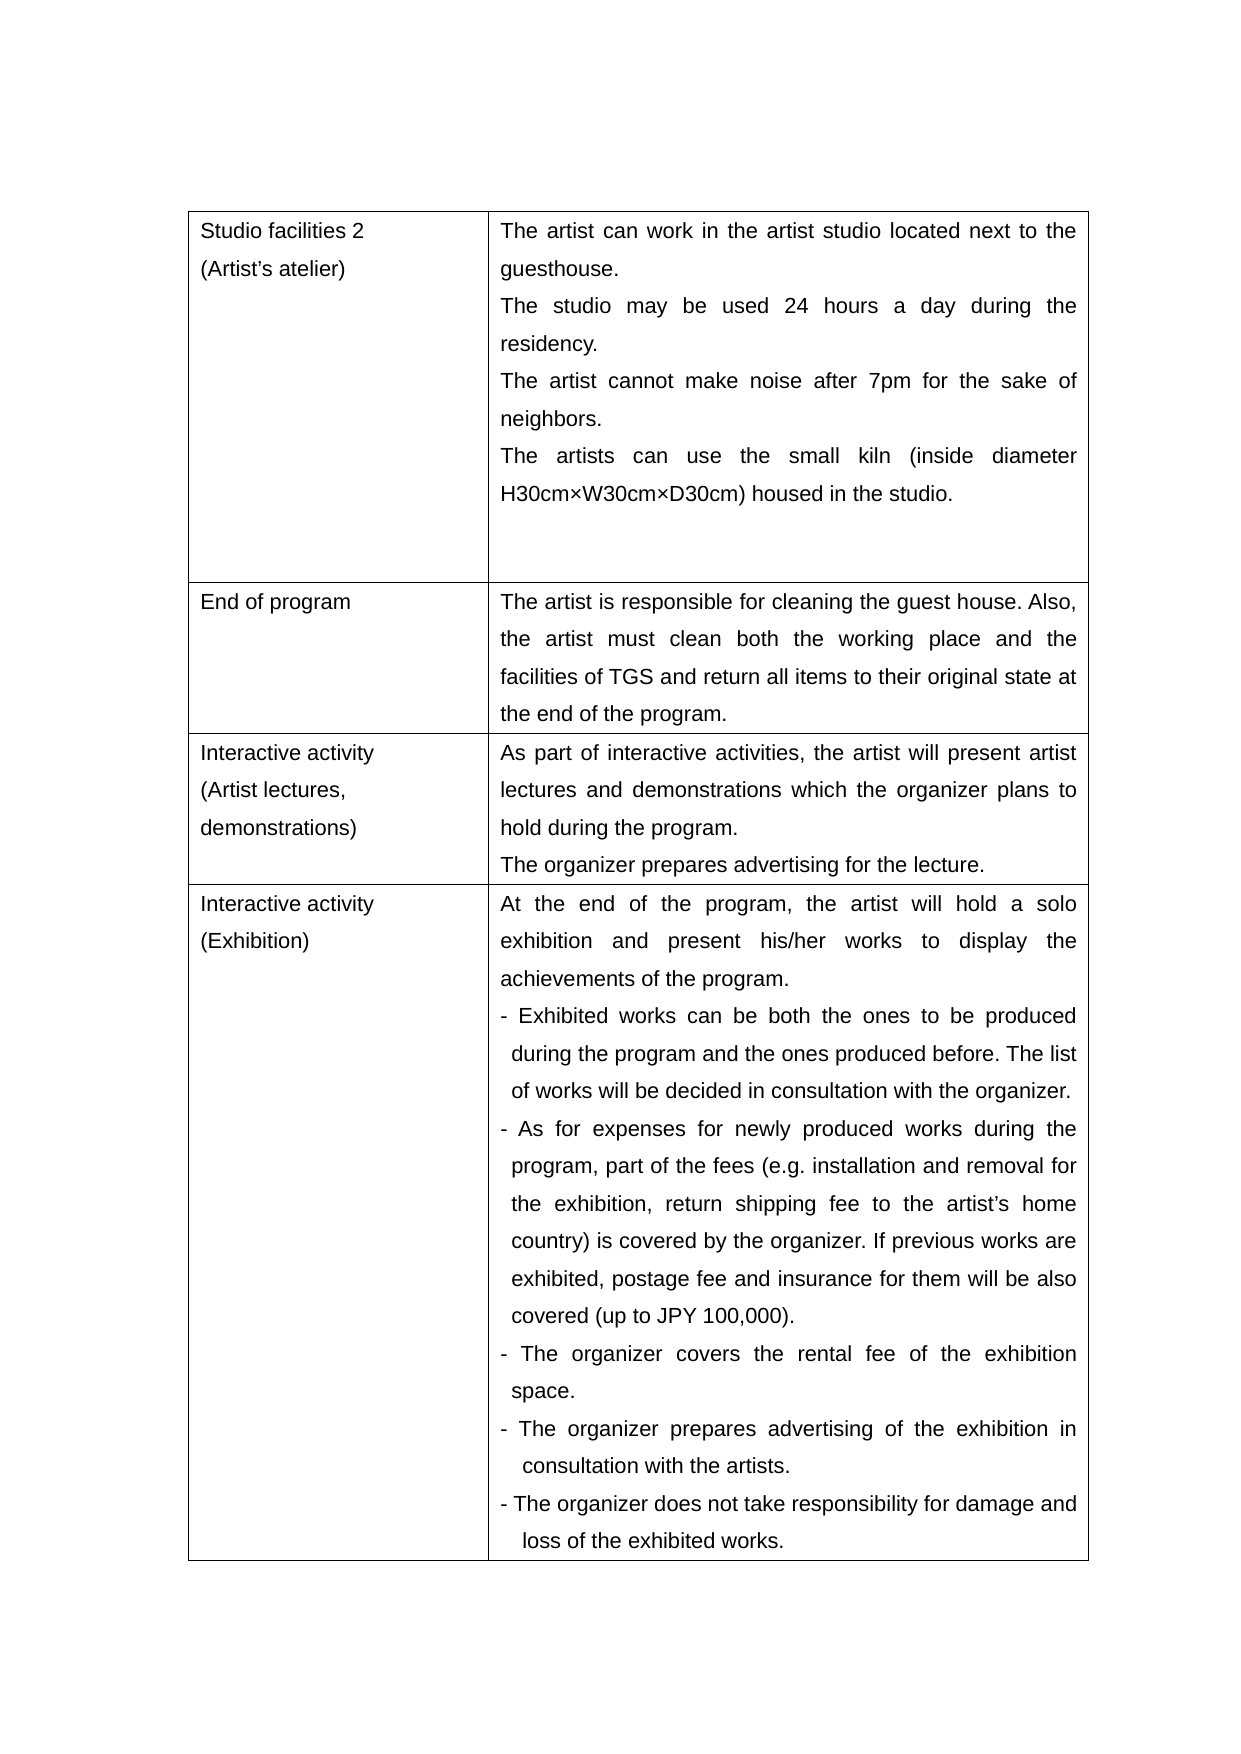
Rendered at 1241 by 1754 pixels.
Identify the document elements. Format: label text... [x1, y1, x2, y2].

table_cell Interactive activity (Artist lectures, demonstrations) [189, 734, 488, 884]
table_cell At the end of the program, the artist will hold a solo exhibition and present his/her works to display the achievements of the program. - Exhibited works can be both the ones to be produced during the program and the ones produced before. The list of works will be decided in consultation with the organizer. - As for expenses for newly produced works during the program, part of the fees (e.g. installation and removal for the exhibition, return shipping fee to the artist’s home country) is covered by the organizer. If previous works are exhibited, postage fee and insurance for them will be also covered (up to JPY 100,000). - The organizer covers the rental fee of the exhibition space. - The organizer prepares advertising of the exhibition in consultation with the artists. - The organizer does not take responsibility for damage and loss of the exhibited works. [489, 885, 1088, 1560]
table_cell Studio facilities 2 (Artist’s atelier) [189, 212, 488, 582]
table_cell End of program [189, 583, 488, 733]
table_cell As part of interactive activities, the artist will present artist lectures and demonstrations which the organizer plans to hold during the program. The organizer prepares advertising for the lecture. [489, 734, 1088, 884]
table_cell The artist is responsible for cleaning the guest house. Also, the artist must clean both the working place and the facilities of TGS and return all items to their original state at the end of the program. [489, 583, 1088, 733]
table_cell The artist can work in the artist studio located next to the guesthouse. The studio may be used 24 hours a day during the residency. The artist cannot make noise after 7pm for the sake of neighbors. The artists can use the small kiln (inside diameter H30cm×W30cm×D30cm) housed in the studio. [489, 212, 1088, 582]
table_cell Interactive activity (Exhibition) [189, 885, 488, 1560]
